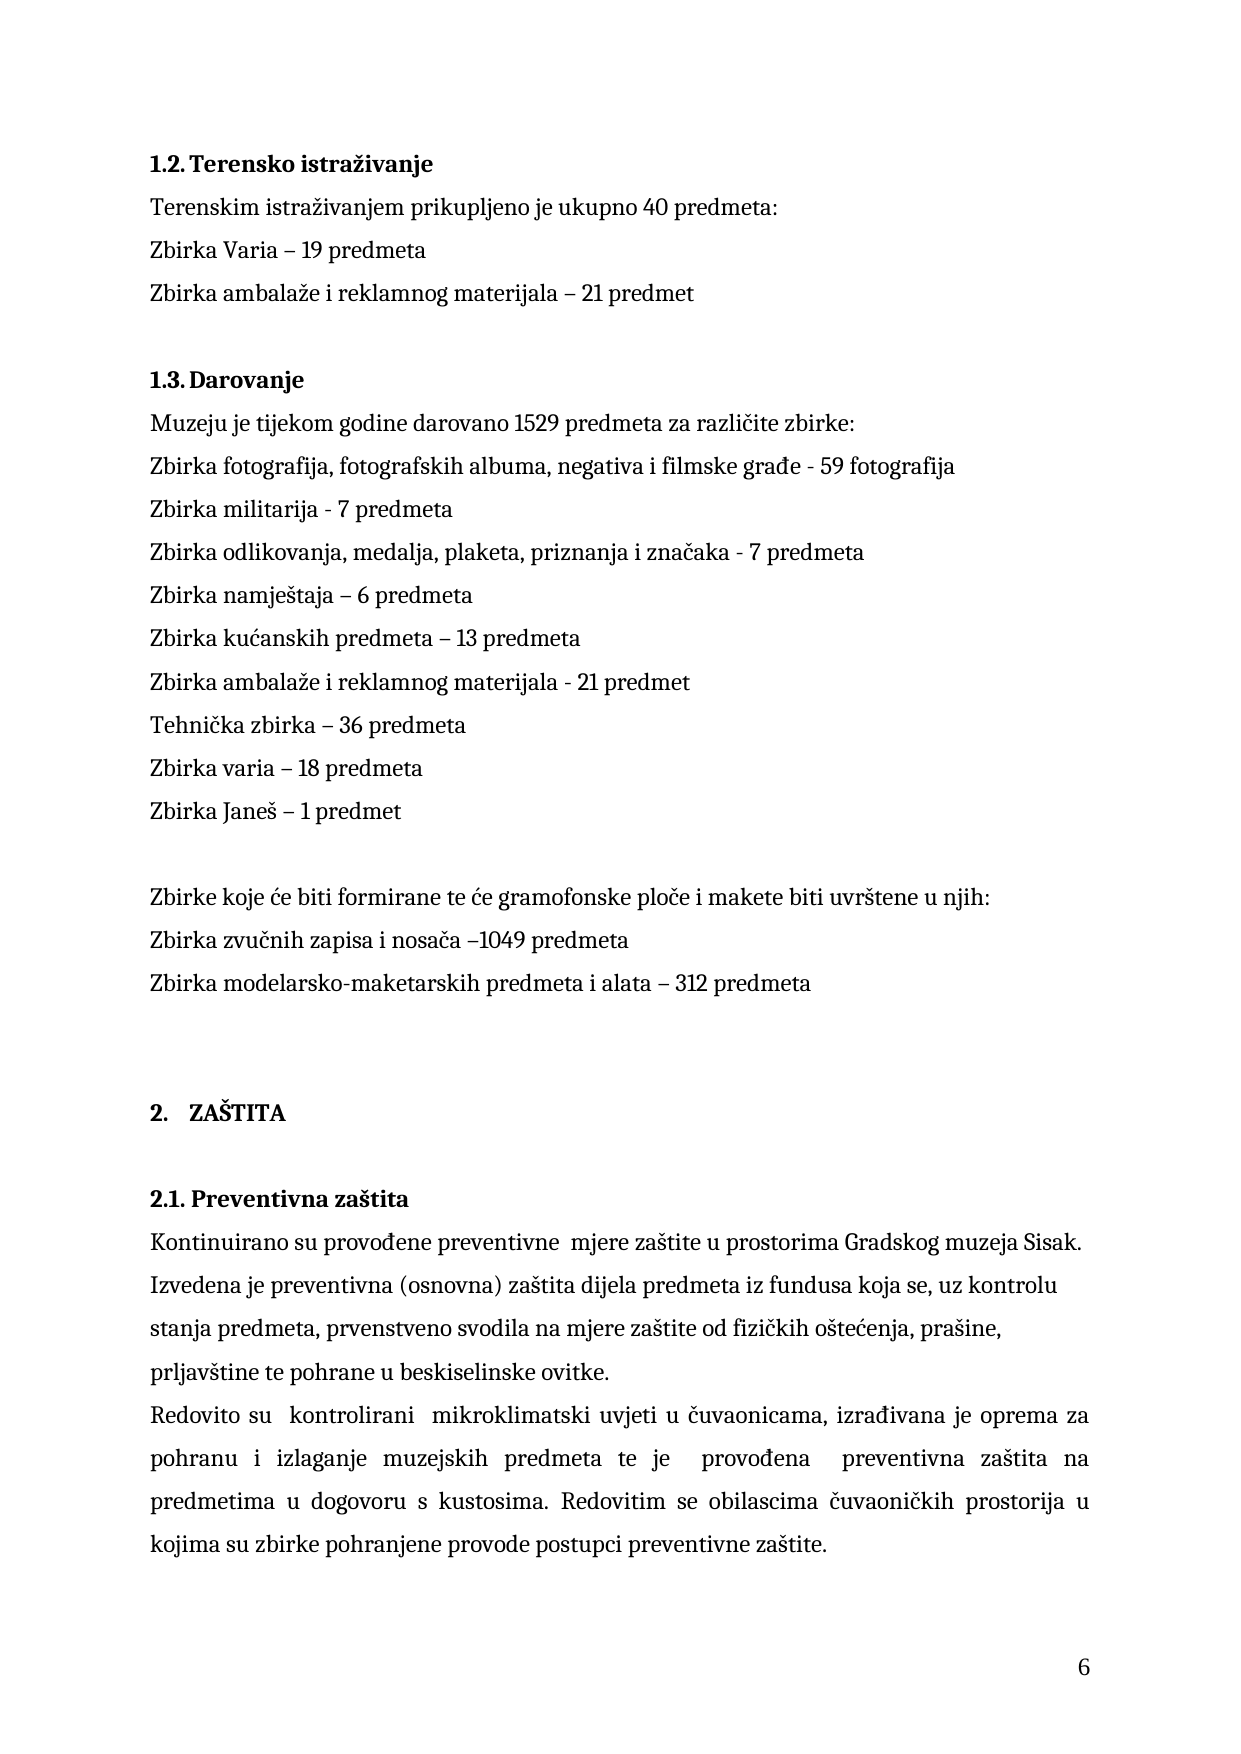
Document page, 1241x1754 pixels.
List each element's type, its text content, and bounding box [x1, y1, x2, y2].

text Zbirka Varia – 19 predmeta [150, 236, 1090, 265]
text Zbirka fotografija, fotografskih albuma, negativa i filmske građe - 59 fotografija [150, 452, 1090, 481]
text Zbirka ambalaže i reklamnog materijala - 21 predmet [150, 667, 1090, 696]
text Zbirka Janeš – 1 predmet [150, 797, 1090, 826]
text Zbirke koje će biti formirane te će gramofonske ploče i makete biti uvrštene u njih: [150, 883, 1090, 912]
text Zbirka modelarsko-maketarskih predmeta i alata – 312 predmeta [150, 969, 1090, 998]
text Zbirka namještaja – 6 predmeta [150, 581, 1090, 610]
text Zbirka militarija - 7 predmeta [150, 495, 1090, 524]
text Zbirka ambalaže i reklamnog materijala – 21 predmet [150, 279, 1090, 308]
text Tehnička zbirka – 36 predmeta [150, 711, 1090, 739]
text Muzeju je tijekom godine darovano 1529 predmeta za različite zbirke: [150, 409, 1090, 437]
text Kontinuirano su provođene preventivne mjere zaštite u prostorima Gradskog muzeja Sisak. Izvedena je preventivna (osnovna) zaštita dijela predmeta iz fundusa koja se, uz kontrolu stanja predmeta, prvenstveno svodila na mjere zaštite od fizičkih oštećenja, prašine, prljavštine te pohrane u beskiselinske ovitke. [150, 1228, 1090, 1386]
text Redovito su kontrolirani mikroklimatski uvjeti u čuvaonicama, izrađivana je oprema za pohranu i izlaganje muzejskih predmeta te je provođena preventivna zaštita na predmetima u dogovoru s kustosima. Redovitim se obilascima čuvaoničkih prostorija u kojima su zbirke pohranjene provode postupci preventivne zaštite. [150, 1401, 1090, 1559]
text Zbirka zvučnih zapisa i nosača –1049 predmeta [150, 926, 1090, 955]
text Zbirka kućanskih predmeta – 13 predmeta [150, 624, 1090, 653]
list Terensko istraživanje [150, 150, 1090, 179]
list ZAŠTITA [150, 1099, 1090, 1127]
list Darovanje [150, 366, 1090, 394]
text Zbirka varia – 18 predmeta [150, 754, 1090, 782]
text Zbirka odlikovanja, medalja, plaketa, priznanja i značaka - 7 predmeta [150, 538, 1090, 567]
text 2.1. Preventivna zaštita [150, 1185, 1090, 1214]
text Terenskim istraživanjem prikupljeno je ukupno 40 predmeta: [150, 193, 1090, 222]
